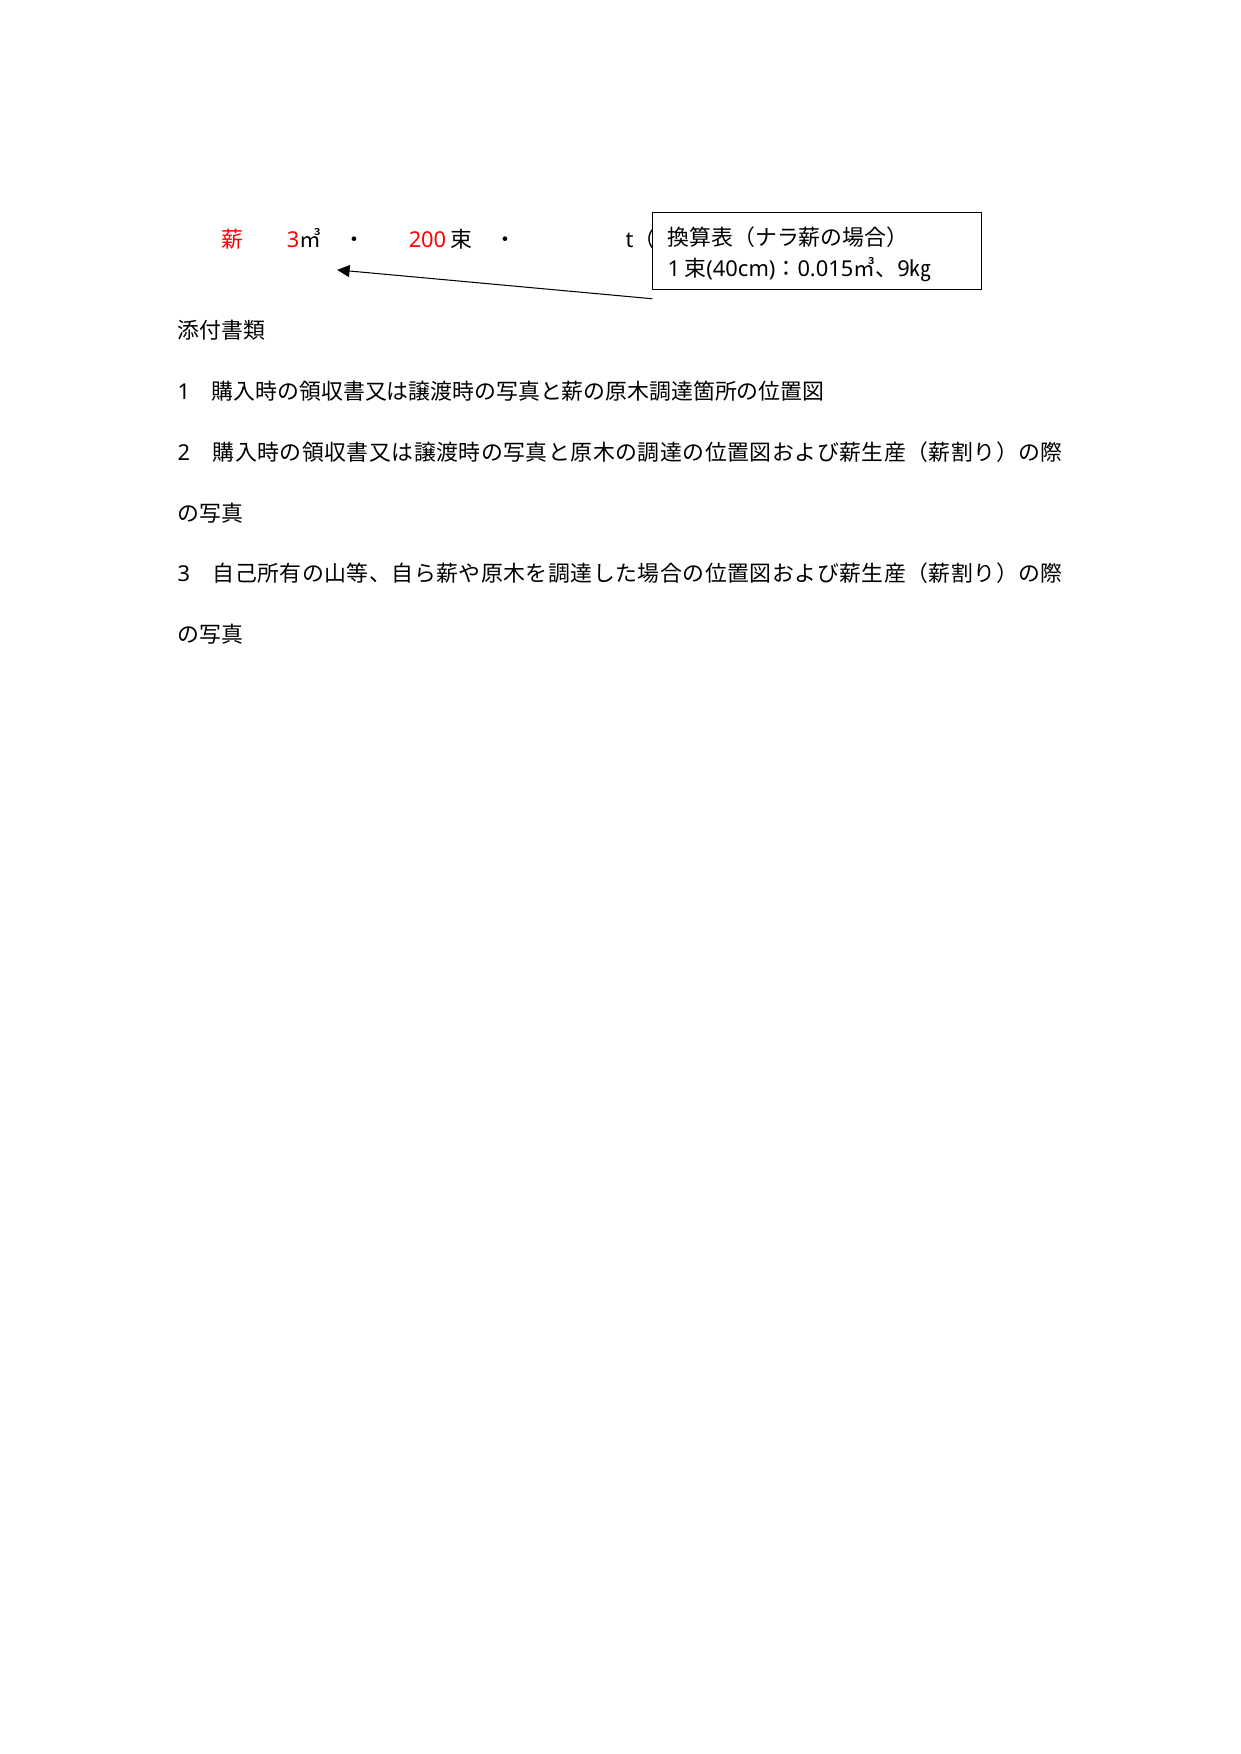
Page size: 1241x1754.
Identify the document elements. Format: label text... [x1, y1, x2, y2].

text 添付書類 [177, 299, 1063, 359]
text 薪 3㎥ ・ 200束 ・ t（㎏） [177, 207, 1063, 268]
text 2 購入時の領収書又は譲渡時の写真と原木の調達の位置図および薪生産（薪割り）の際の写真 [177, 420, 1063, 542]
text 3 自己所有の山等、自ら薪や原木を調達した場合の位置図および薪生産（薪割り）の際の写真 [177, 542, 1063, 664]
text 1 購入時の領収書又は譲渡時の写真と薪の原木調達箇所の位置図 [177, 359, 1063, 420]
